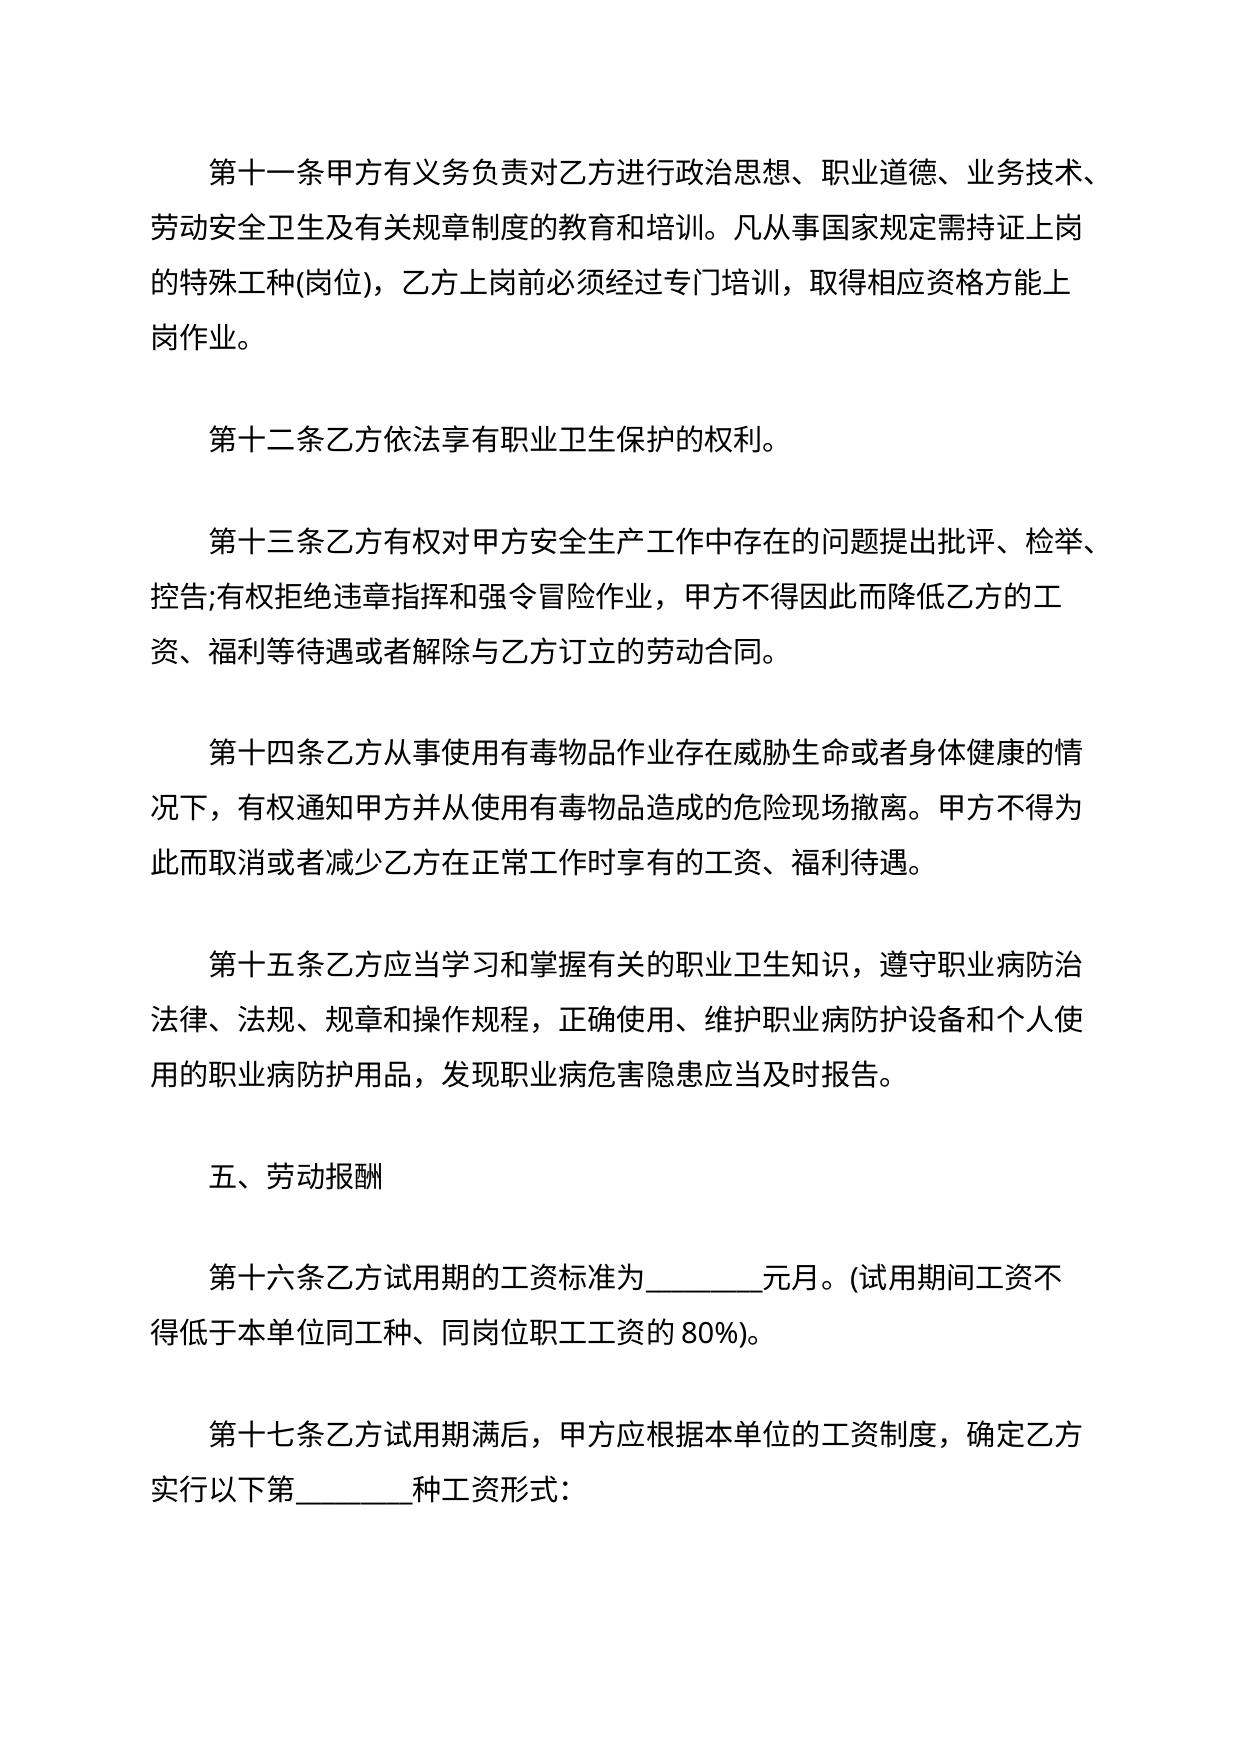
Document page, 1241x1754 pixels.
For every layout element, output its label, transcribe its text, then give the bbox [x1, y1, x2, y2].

text 第十二条乙方依法享有职业卫生保护的权利。 [150, 417, 1090, 459]
text 第十四条乙方从事使用有毒物品作业存在威胁生命或者身体健康的情况下，有权通知甲方并从使用有毒物品造成的危险现场撤离。甲方不得为此而取消或者减少乙方在正常工作时享有的工资、福利待遇。 [150, 730, 1090, 882]
text 第十三条乙方有权对甲方安全生产工作中存在的问题提出批评、检举、控告;有权拒绝违章指挥和强令冒险作业，甲方不得因此而降低乙方的工资、福利等待遇或者解除与乙方订立的劳动合同。 [150, 518, 1090, 671]
text 第十七条乙方试用期满后，甲方应根据本单位的工资制度，确定乙方实行以下第_________种工资形式： [150, 1412, 1090, 1509]
text 第十五条乙方应当学习和掌握有关的职业卫生知识，遵守职业病防治法律、法规、规章和操作规程，正确使用、维护职业病防护设备和个人使用的职业病防护用品，发现职业病危害隐患应当及时报告。 [150, 942, 1090, 1094]
text 第十一条甲方有义务负责对乙方进行政治思想、职业道德、业务技术、劳动安全卫生及有关规章制度的教育和培训。凡从事国家规定需持证上岗的特殊工种(岗位)，乙方上岗前必须经过专门培训，取得相应资格方能上岗作业。 [150, 150, 1090, 357]
text 第十六条乙方试用期的工资标准为_________元月。(试用期间工资不得低于本单位同工种、同岗位职工工资的80%)。 [150, 1255, 1090, 1352]
text 五、劳动报酬 [150, 1153, 1090, 1195]
